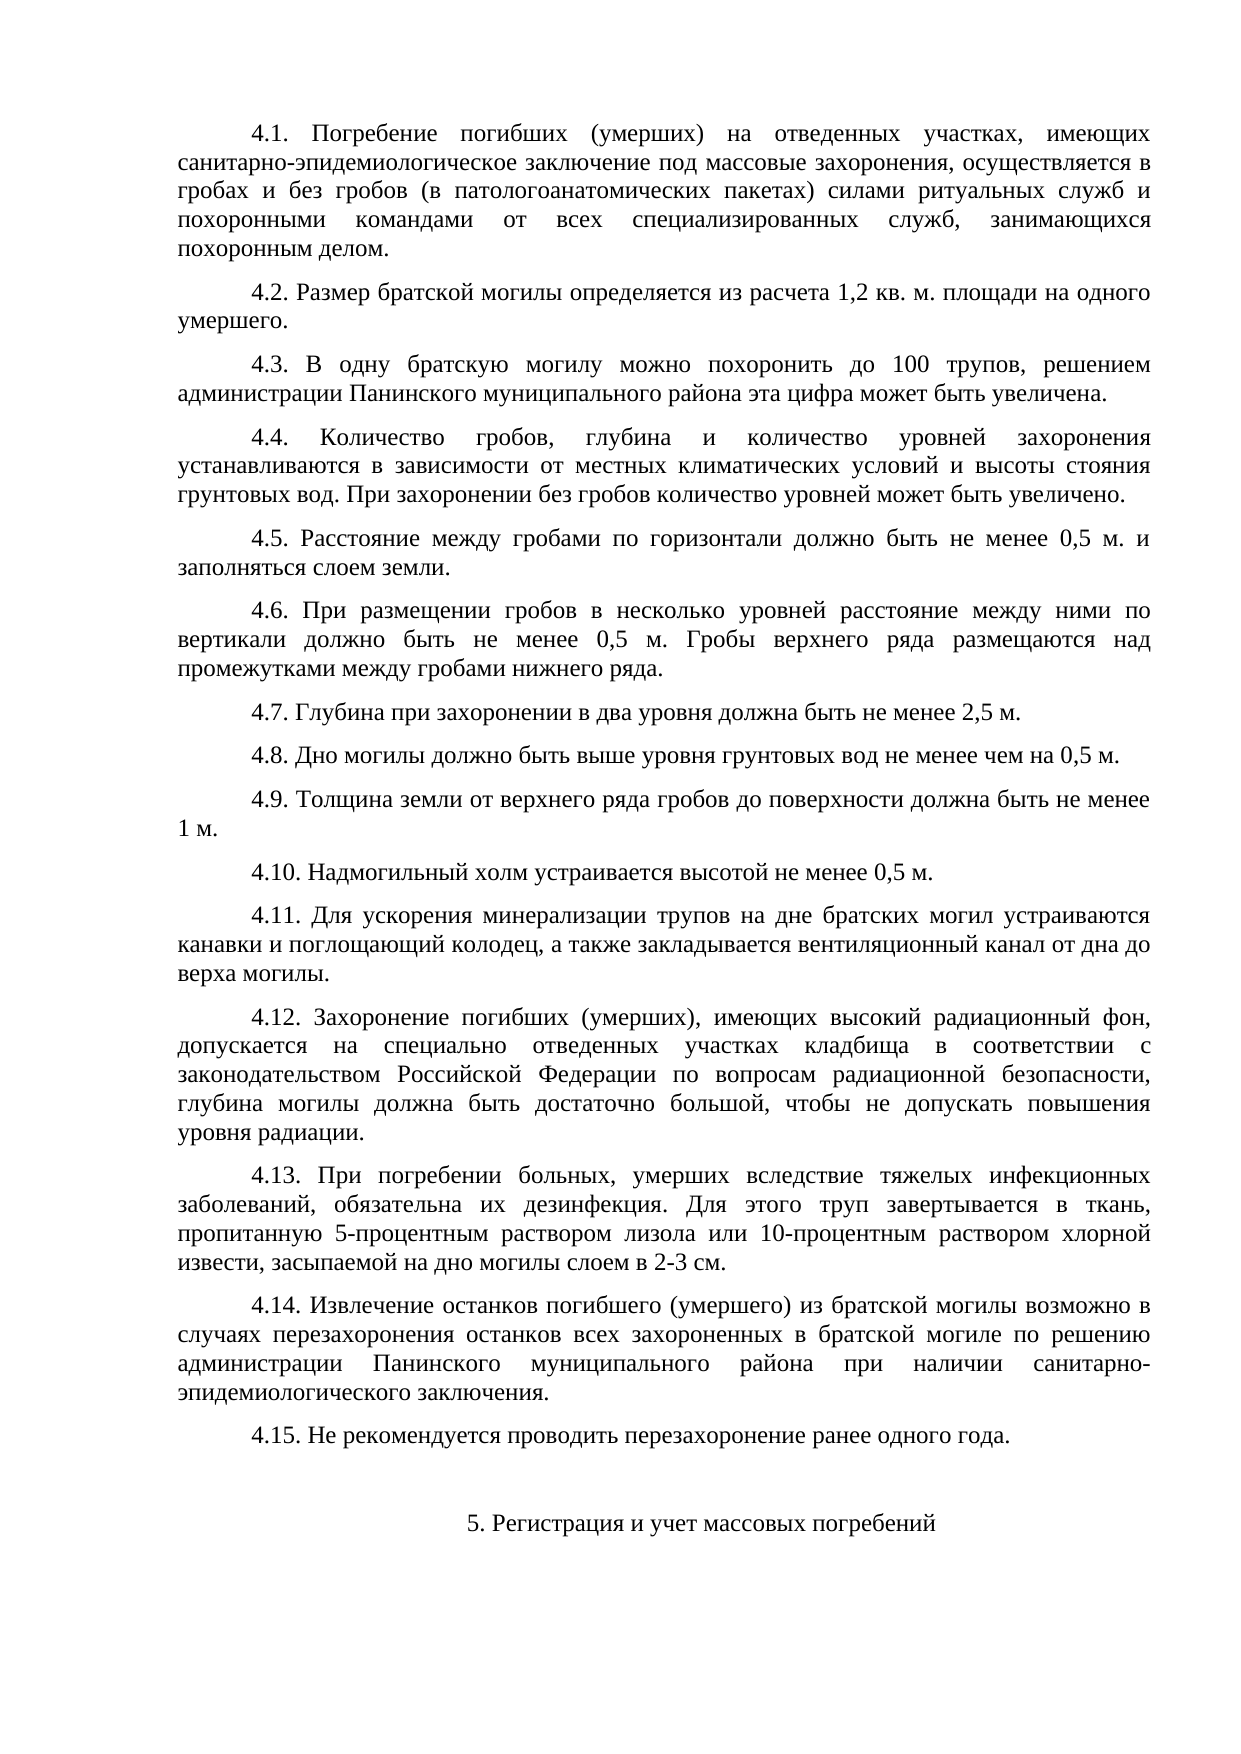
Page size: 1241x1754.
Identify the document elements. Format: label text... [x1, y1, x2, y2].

text 4.6. При размещении гробов в несколько уровней расстояние между ними по вертикали должно быть не менее 0,5 м. Гробы верхнего ряда размещаются над промежутками между гробами нижнего ряда. [177, 596, 1152, 682]
text 4.4. Количество гробов, глубина и количество уровней захоронения устанавливаются в зависимости от местных климатических условий и высоты стояния грунтовых вод. При захоронении без гробов количество уровней может быть увеличено. [177, 422, 1152, 508]
text 4.7. Глубина при захоронении в два уровня должна быть не менее 2,5 м. [177, 697, 1152, 726]
text 4.10. Надмогильный холм устраивается высотой не менее 0,5 м. [177, 857, 1152, 886]
text 4.12. Захоронение погибших (умерших), имеющих высокий радиационный фон, допускается на специально отведенных участках кладбища в соответствии с законодательством Российской Федерации по вопросам радиационной безопасности, глубина могилы должна быть достаточно большой, чтобы не допускать повышения уровня радиации. [177, 1002, 1152, 1146]
text 5. Регистрация и учет массовых погребений [177, 1508, 1152, 1537]
text 4.5. Расстояние между гробами по горизонтали должно быть не менее 0,5 м. и заполняться слоем земли. [177, 523, 1152, 581]
text 4.8. Дно могилы должно быть выше уровня грунтовых вод не менее чем на 0,5 м. [177, 741, 1152, 769]
text 4.11. Для ускорения минерализации трупов на дне братских могил устраиваются канавки и поглощающий колодец, а также закладывается вентиляционный канал от дна до верха могилы. [177, 901, 1152, 987]
text 4.14. Извлечение останков погибшего (умершего) из братской могилы возможно в случаях перезахоронения останков всех захороненных в братской могиле по решению администрации Панинского муниципального района при наличии санитарно-эпидемиологического заключения. [177, 1291, 1152, 1406]
text 4.3. В одну братскую могилу можно похоронить до 100 трупов, решением администрации Панинского муниципального района эта цифра может быть увеличена. [177, 349, 1152, 407]
text 4.2. Размер братской могилы определяется из расчета 1,2 кв. м. площади на одного умершего. [177, 277, 1152, 334]
text 4.9. Толщина земли от верхнего ряда гробов до поверхности должна быть не менее 1 м. [177, 784, 1152, 842]
text 4.13. При погребении больных, умерших вследствие тяжелых инфекционных заболеваний, обязательна их дезинфекция. Для этого труп завертывается в ткань, пропитанную 5-процентным раствором лизола или 10-процентным раствором хлорной извести, засыпаемой на дно могилы слоем в 2-3 см. [177, 1161, 1152, 1276]
text 4.1. Погребение погибших (умерших) на отведенных участках, имеющих санитарно-эпидемиологическое заключение под массовые захоронения, осуществляется в гробах и без гробов (в патологоанатомических пакетах) силами ритуальных служб и похоронными командами от всех специализированных служб, занимающихся похоронным делом. [177, 118, 1152, 262]
text 4.15. Не рекомендуется проводить перезахоронение ранее одного года. [177, 1421, 1152, 1449]
